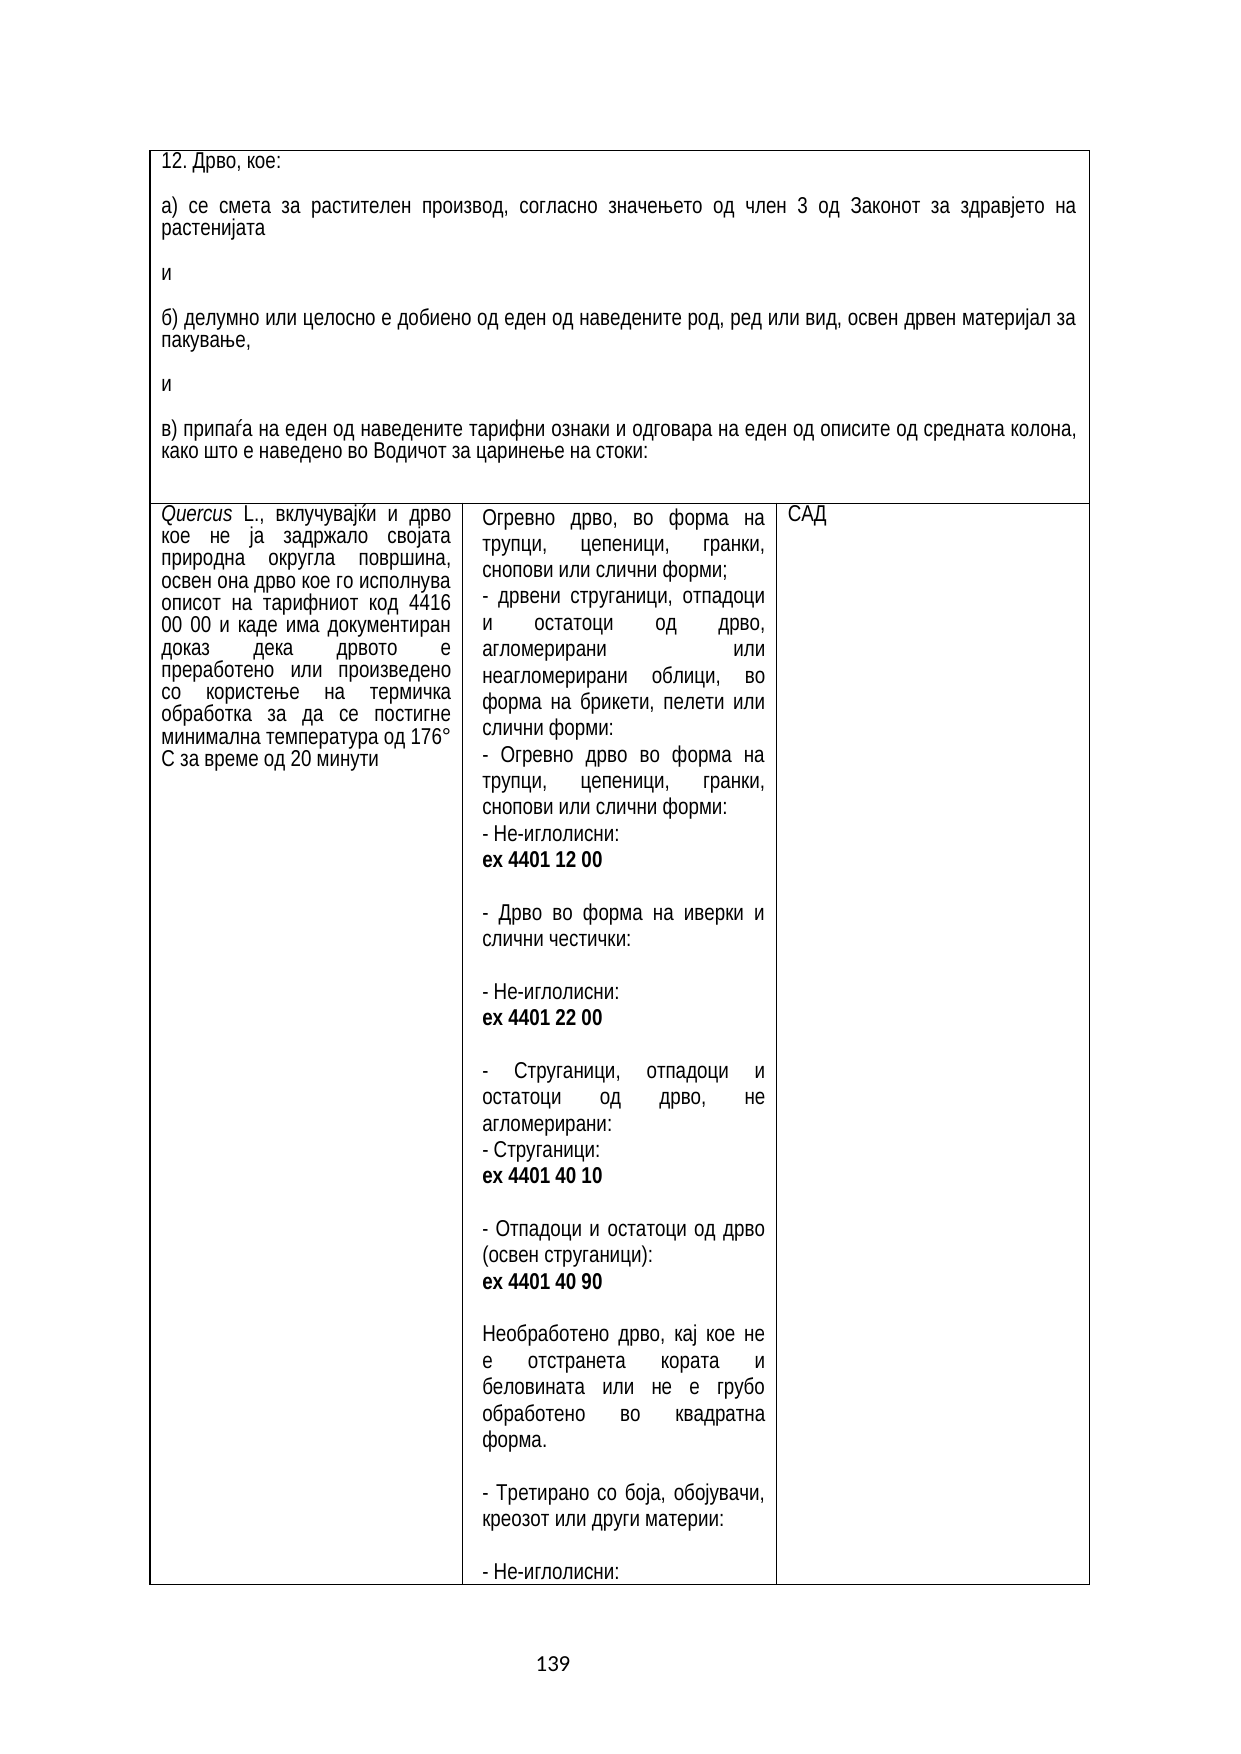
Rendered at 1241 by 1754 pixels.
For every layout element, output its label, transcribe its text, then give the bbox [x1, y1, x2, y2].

table_cell САД [777, 504, 1089, 1584]
table_cell 12. Дрво, кое: а) се смета за растителен производ, согласно значењето од член 3 од Законот за здравјето на растенијата и б) делумно или целосно е добиено од еден од наведените род, ред или вид, освен дрвен материјал за пакување, и в) припаѓа на еден од наведените тарифни ознаки и одговара на еден од описите од средната колона, како што е наведено во Водичот за царинење на стоки: [151, 151, 1089, 502]
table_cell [151, 504, 462, 1584]
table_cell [463, 504, 776, 1584]
